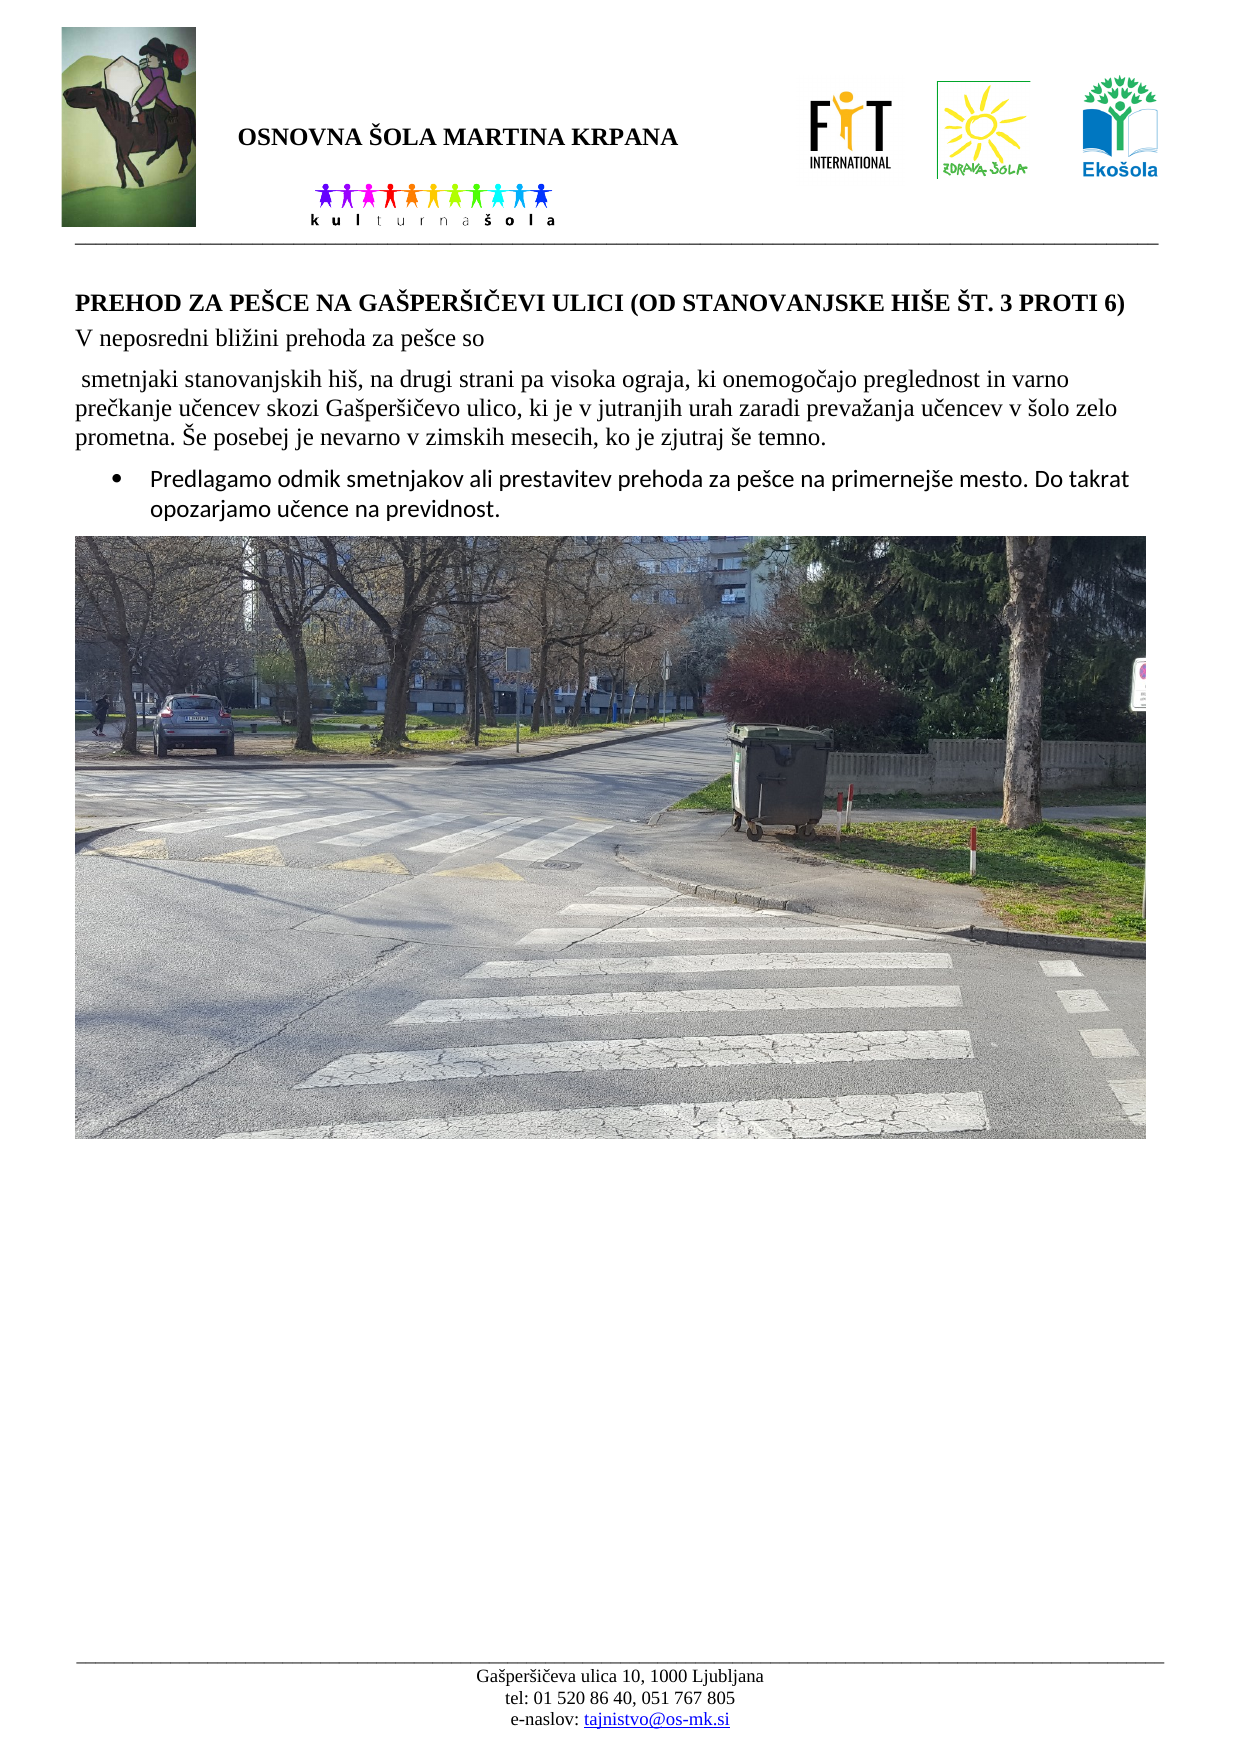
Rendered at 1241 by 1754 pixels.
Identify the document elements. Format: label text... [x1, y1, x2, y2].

picture [75, 536, 1146, 1139]
picture [1062, 64, 1175, 189]
picture [303, 175, 561, 232]
picture [936, 81, 1031, 179]
picture [795, 75, 905, 185]
subtitle PREHOD ZA PEŠCE NA GAŠPERŠIČEVI ULICI (OD STANOVANJSKE HIŠE ŠT. 3 PROTI 6) [75, 288, 1165, 317]
list Predlagamo odmik smetnjakov ali prestavitev prehoda za pešce na primernejše mesto. Do takrat opozarjamo učence na previdnost. [112, 463, 1165, 524]
text smetnjaki stanovanjskih hiš, na drugi strani pa visoka ograja, ki onemogočajo preglednost in varno prečkanje učencev skozi Gašperšičevo ulico, ki je v jutranjih urah zaradi prevažanja učencev v šolo zelo prometna. Še posebej je nevarno v zimskih mesecih, ko je zjutraj še temno. [75, 364, 1165, 450]
picture [61, 27, 196, 227]
text V neposredni bližini prehoda za pešce so [75, 323, 1165, 352]
